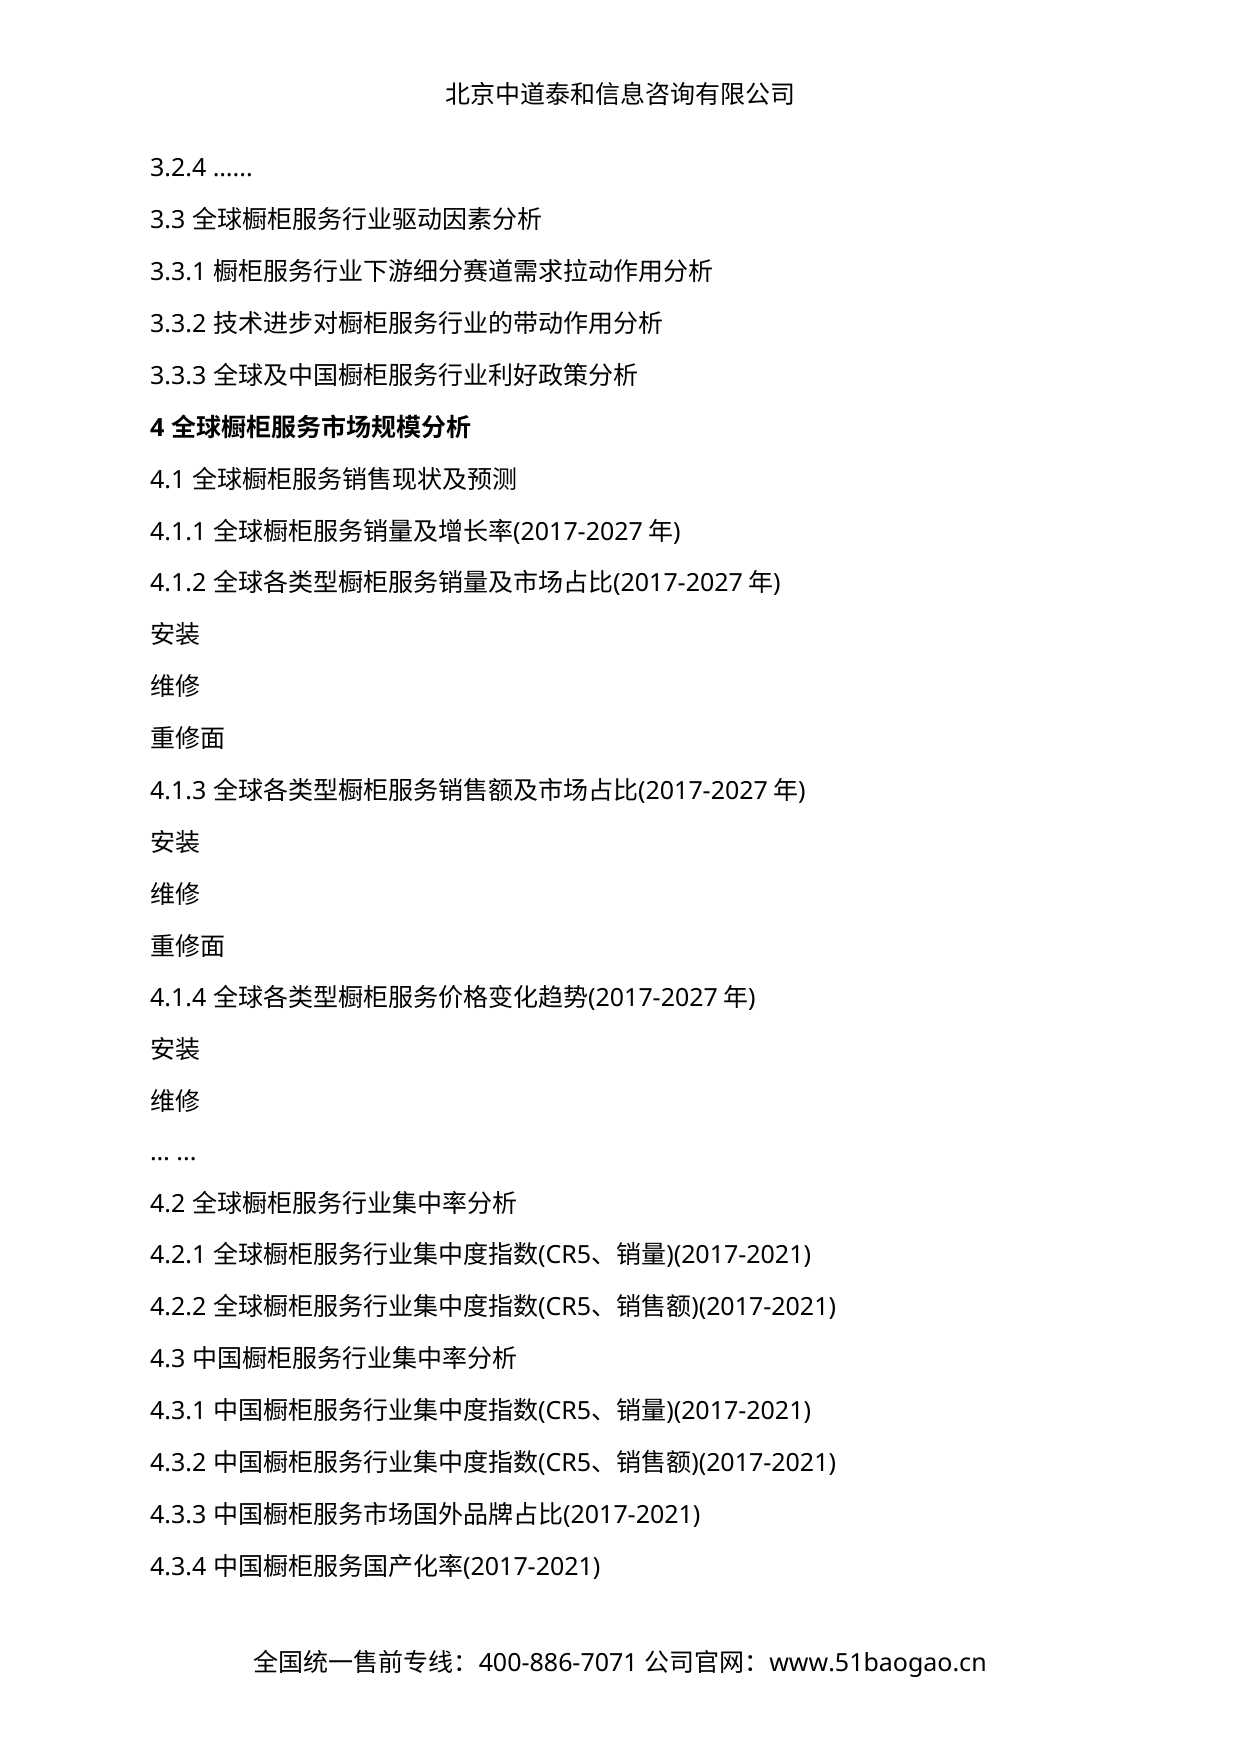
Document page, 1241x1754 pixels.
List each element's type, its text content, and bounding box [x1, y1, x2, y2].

text 4.2 全球橱柜服务行业集中率分析 [150, 1183, 1090, 1219]
text 3.3 全球橱柜服务行业驱动因素分析 [150, 200, 1090, 236]
text 4.1.3 全球各类型橱柜服务销售额及市场占比(2017-2027年) [150, 770, 1090, 807]
text 维修 [150, 1082, 1090, 1118]
text 安装 [150, 615, 1090, 651]
text 4.1.4 全球各类型橱柜服务价格变化趋势(2017-2027年) [150, 978, 1090, 1014]
text 维修 [150, 874, 1090, 910]
text 安装 [150, 822, 1090, 858]
text 4.3.1 中国橱柜服务行业集中度指数(CR5、销量)(2017-2021) [150, 1391, 1090, 1427]
text 4.2.2 全球橱柜服务行业集中度指数(CR5、销售额)(2017-2021) [150, 1287, 1090, 1323]
text 维修 [150, 667, 1090, 703]
text 4.3.2 中国橱柜服务行业集中度指数(CR5、销售额)(2017-2021) [150, 1442, 1090, 1479]
text … ... [150, 1133, 1090, 1167]
text 3.3.2 技术进步对橱柜服务行业的带动作用分析 [150, 303, 1090, 340]
text 4.1 全球橱柜服务销售现状及预测 [150, 459, 1090, 495]
text 3.3.1 橱柜服务行业下游细分赛道需求拉动作用分析 [150, 252, 1090, 288]
text 4.2.1 全球橱柜服务行业集中度指数(CR5、销量)(2017-2021) [150, 1235, 1090, 1271]
text 3.2.4 …... [150, 150, 1090, 184]
text 4.3.3 中国橱柜服务市场国外品牌占比(2017-2021) [150, 1494, 1090, 1531]
text 重修面 [150, 718, 1090, 755]
text 4.1.2 全球各类型橱柜服务销量及市场占比(2017-2027年) [150, 563, 1090, 599]
text 安装 [150, 1030, 1090, 1066]
text 4.3.4 中国橱柜服务国产化率(2017-2021) [150, 1546, 1090, 1582]
text 4.1.1 全球橱柜服务销量及增长率(2017-2027年) [150, 511, 1090, 547]
text 4.3 中国橱柜服务行业集中率分析 [150, 1339, 1090, 1375]
text 4 全球橱柜服务市场规模分析 [150, 407, 1090, 443]
text 重修面 [150, 926, 1090, 962]
text 3.3.3 全球及中国橱柜服务行业利好政策分析 [150, 355, 1090, 392]
